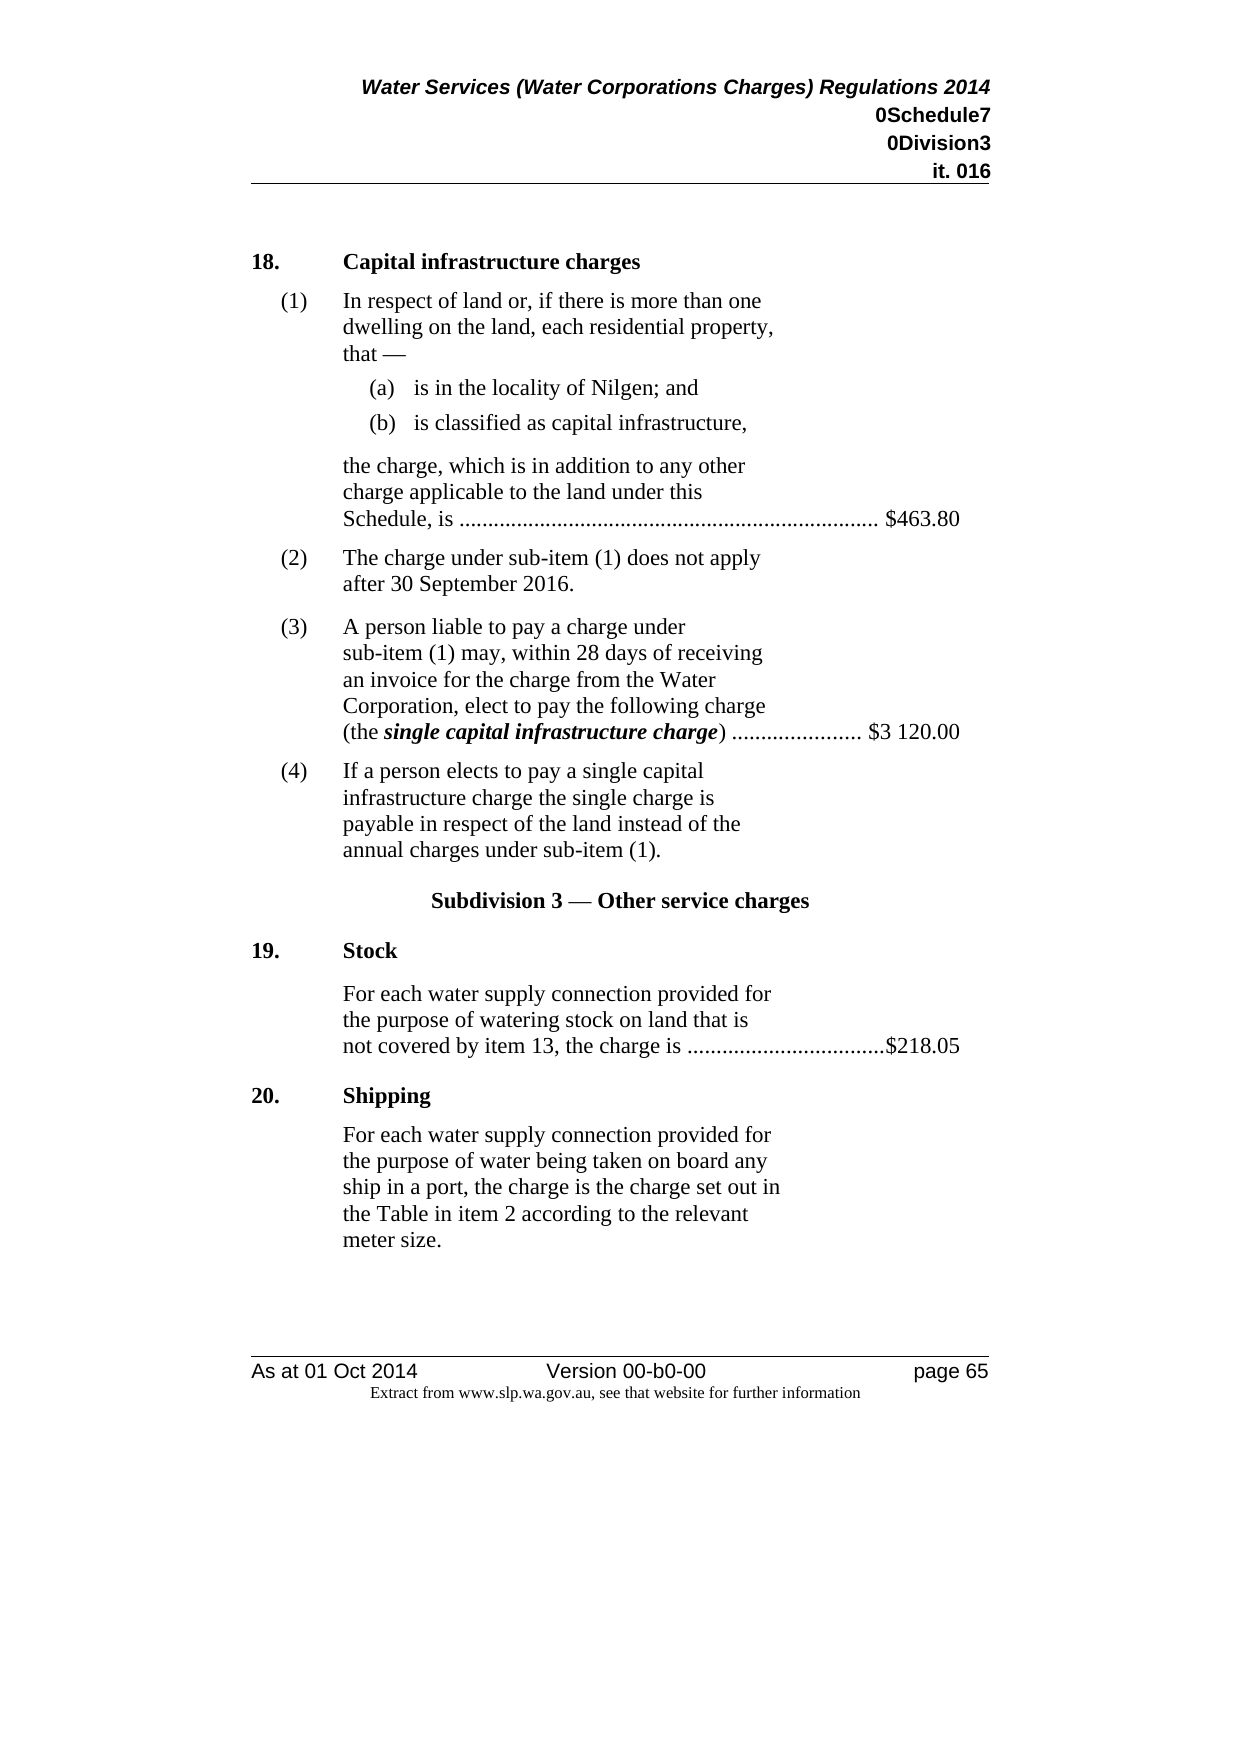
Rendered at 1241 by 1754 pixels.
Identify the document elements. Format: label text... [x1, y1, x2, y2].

text (a) is in the locality of Nilgen; and [251, 374, 782, 401]
subtitle 18. Capital infrastructure charges [251, 248, 989, 274]
subtitle 19. Stock [251, 937, 989, 963]
text (1) In respect of land or, if there is more than one dwelling on the land, each residential property, that — [251, 287, 782, 366]
text (4) If a person elects to pay a single capital infrastructure charge the single charge is payable in respect of the land instead of the annual charges under sub-item (1). [251, 757, 782, 863]
subtitle 20. Shipping [251, 1082, 989, 1108]
text For each water supply connection provided for the purpose of water being taken on board any ship in a port, the charge is the charge set out in the Table in item 2 according to the relevant meter size. [251, 1121, 782, 1252]
text For each water supply connection provided for the purpose of watering stock on land that is not covered by item 13, the charge is $218.05 [251, 980, 783, 1059]
text (b) is classified as capital infrastructure, [251, 409, 782, 435]
text (2) The charge under sub-item (1) does not apply after 30 September 2016. [251, 543, 782, 596]
text the charge, which is in addition to any other charge applicable to the land under this Schedule, is $463.80 [251, 452, 783, 531]
text (3) A person liable to pay a charge under sub-item (1) may, within 28 days of receiving an invoice for the charge from the Water Corporation, elect to pay the following charge (the single capital infrastructure charge) $3 120.00 [251, 613, 783, 745]
subtitle Subdivision 3 — Other service charges [251, 888, 989, 914]
